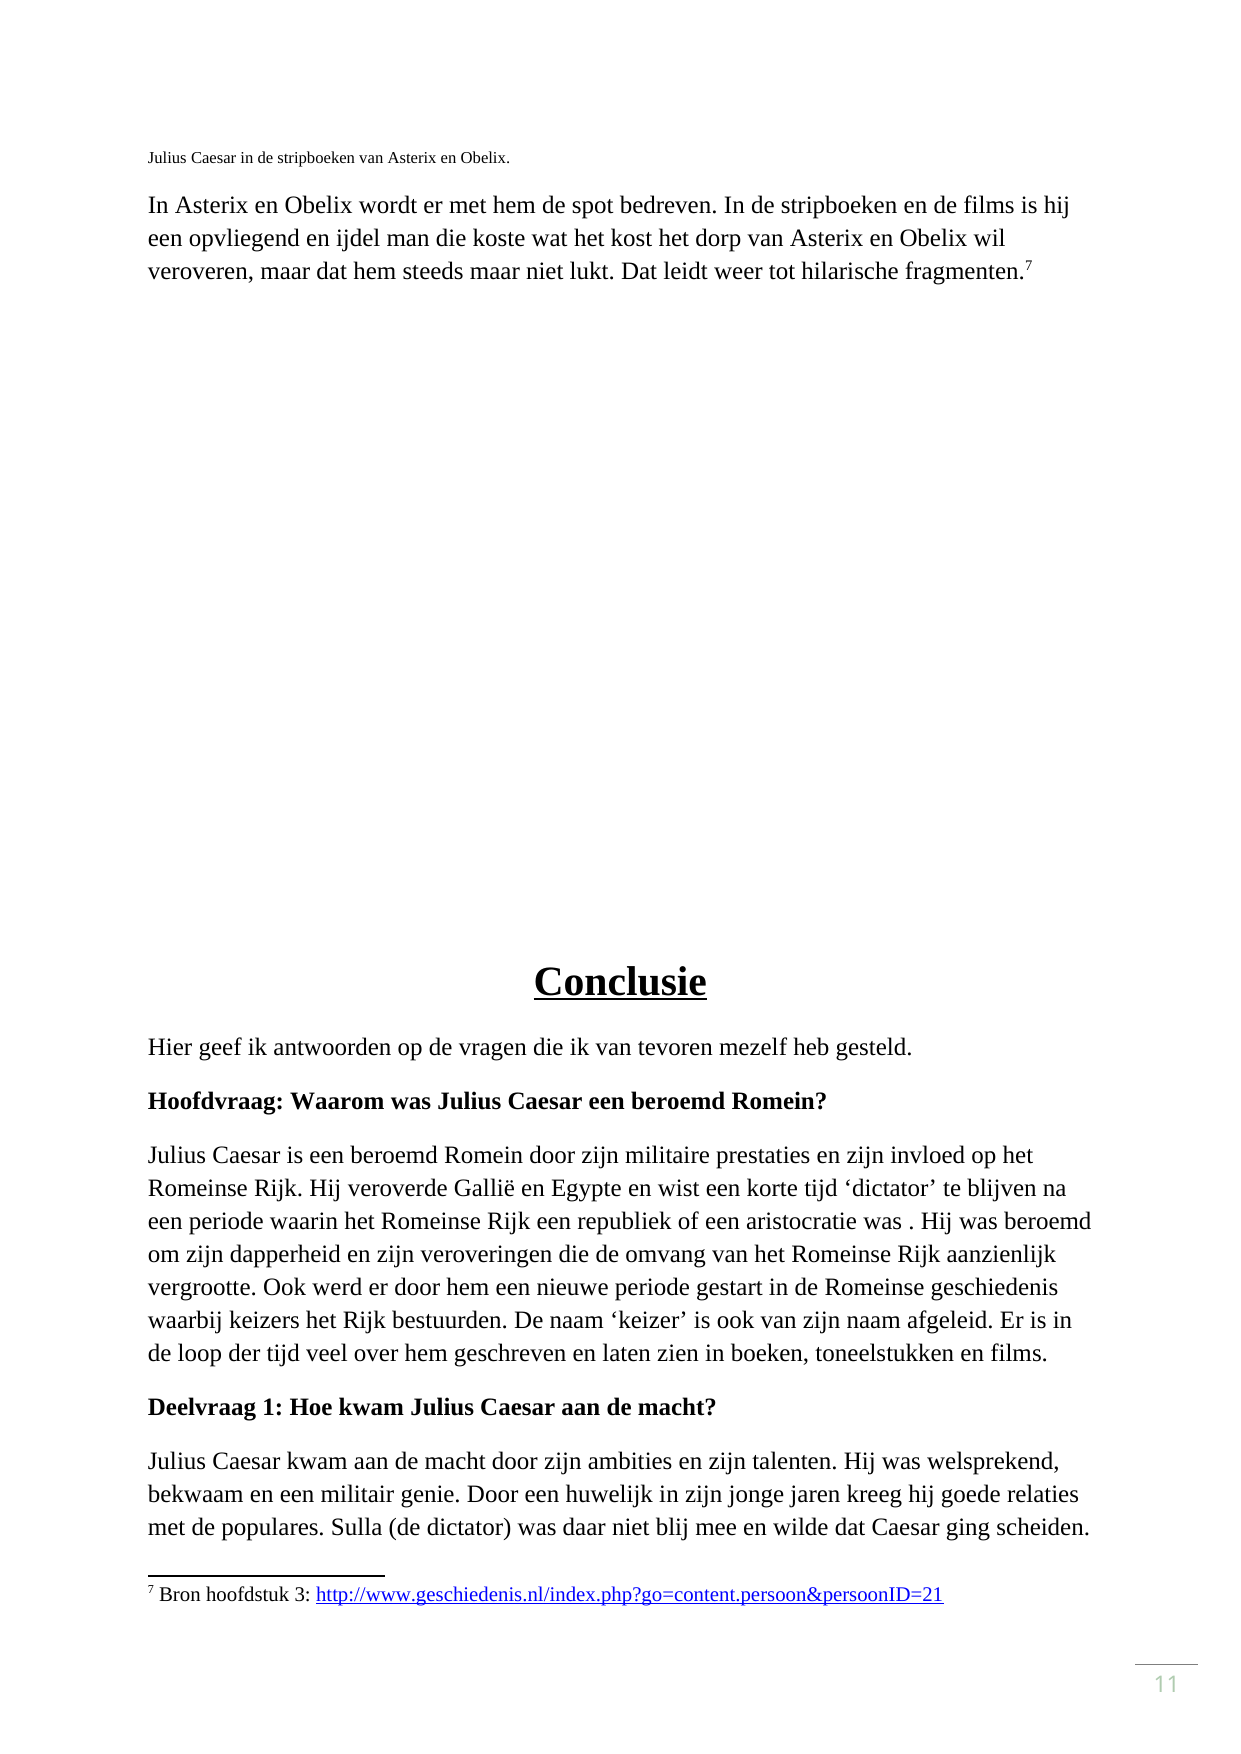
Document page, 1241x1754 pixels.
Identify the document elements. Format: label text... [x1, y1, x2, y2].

text Julius Caesar in de stripboeken van Asterix en Obelix. [148, 148, 1093, 167]
text Conclusie [148, 957, 1093, 1004]
text Hoofdvraag: Waarom was Julius Caesar een beroemd Romein? [148, 1086, 1093, 1115]
text Julius Caesar is een beroemd Romein door zijn militaire prestaties en zijn invloed op het Romeinse Rijk. Hij veroverde Gallië en Egypte en wist een korte tijd ‘dictator’ te blijven na een periode waarin het Romeinse Rijk een republiek of een aristocratie was . Hij was beroemd om zijn dapperheid en zijn veroveringen die de omvang van het Romeinse Rijk aanzienlijk vergrootte. Ook werd er door hem een nieuwe periode gestart in de Romeinse geschiedenis waarbij keizers het Rijk bestuurden. De naam ‘keizer’ is ook van zijn naam afgeleid. Er is in de loop der tijd veel over hem geschreven en laten zien in boeken, toneelstukken en films. [148, 1140, 1093, 1367]
text Hier geef ik antwoorden op de vragen die ik van tevoren mezelf heb gesteld. [148, 1032, 1093, 1061]
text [148, 1446, 1093, 1541]
text In Asterix en Obelix wordt er met hem de spot bedreven. In de stripboeken en de films is hij een opvliegend en ijdel man die koste wat het kost het dorp van Asterix en Obelix wil veroveren, maar dat hem steeds maar niet lukt. Dat leidt weer tot hilarische fragmenten. [148, 190, 1093, 285]
text Deelvraag 1: Hoe kwam Julius Caesar aan de macht? [148, 1392, 1093, 1421]
